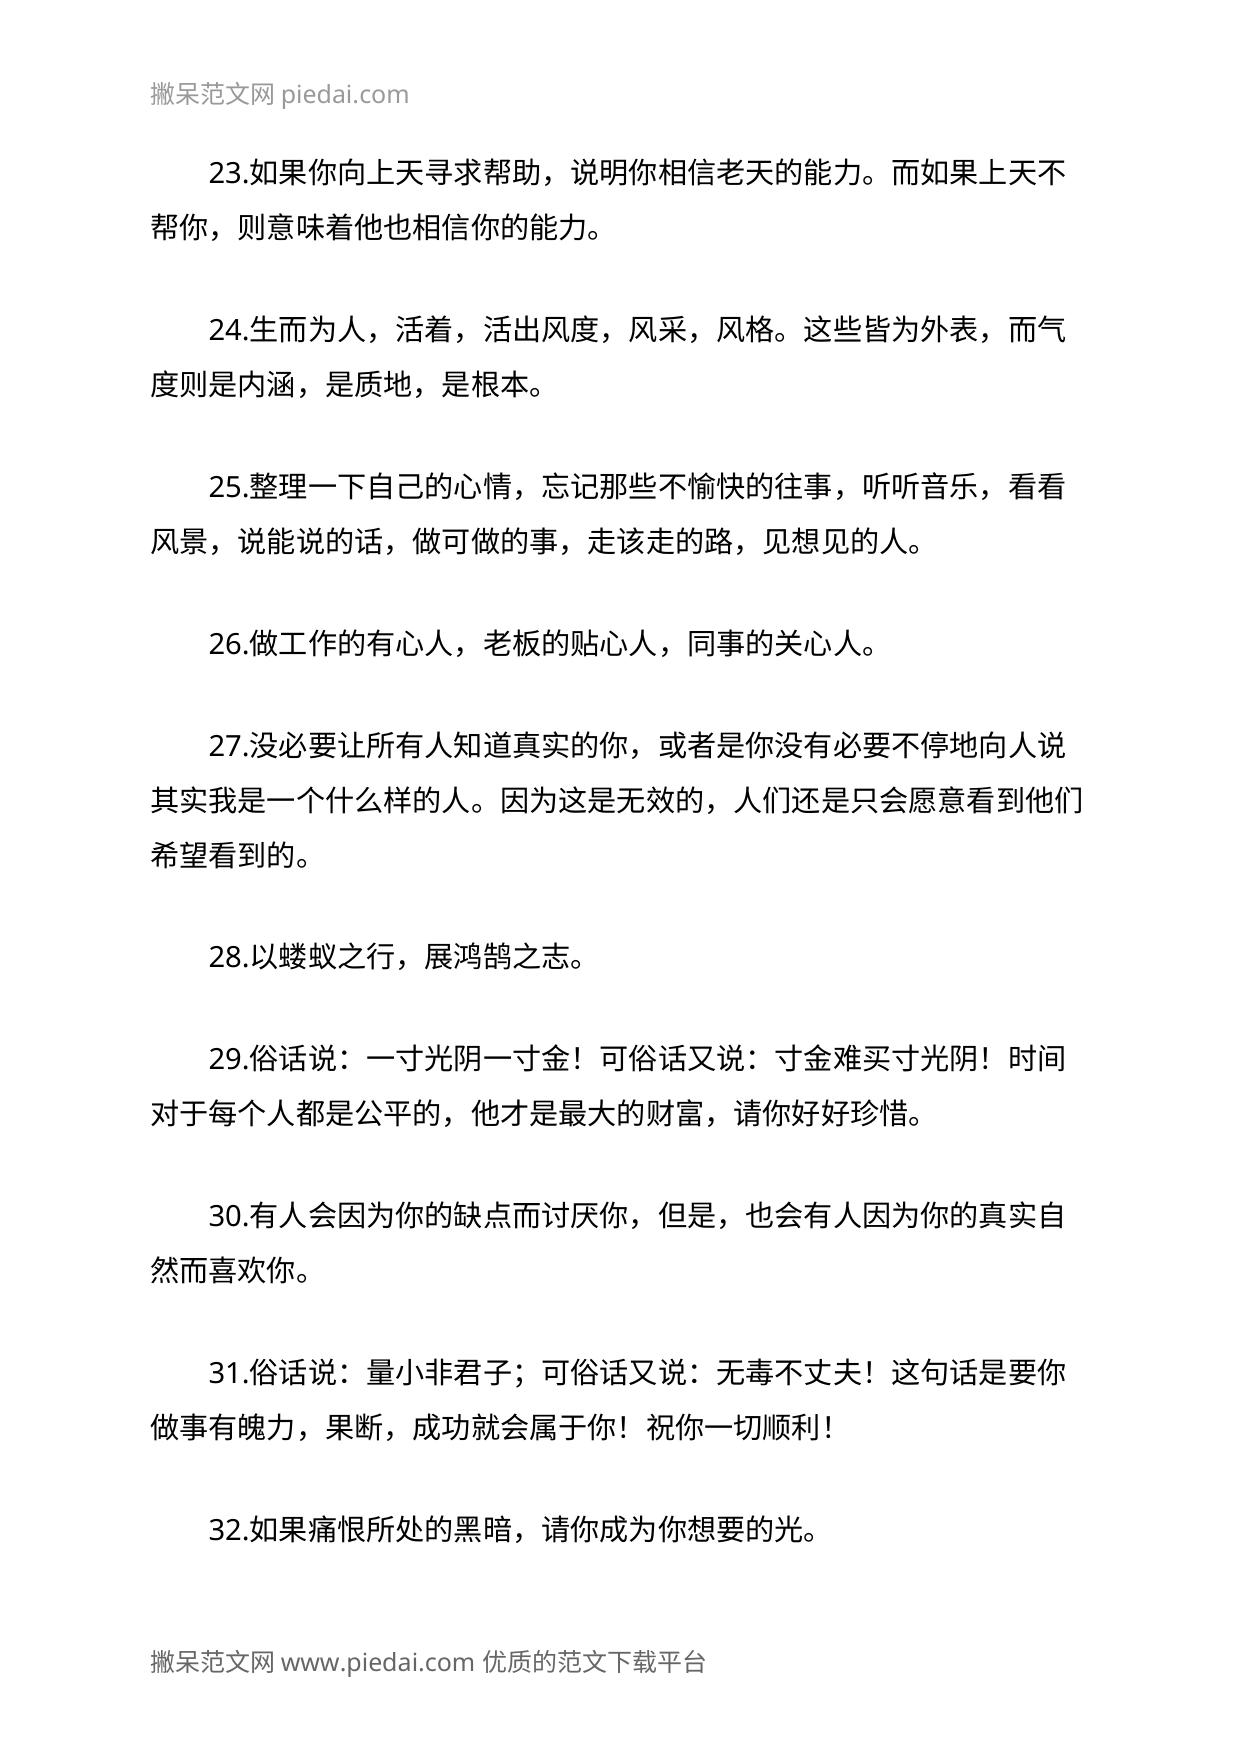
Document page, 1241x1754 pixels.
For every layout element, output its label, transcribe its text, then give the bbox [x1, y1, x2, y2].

text 29.俗话说：一寸光阴一寸金！可俗话又说：寸金难买寸光阴！时间对于每个人都是公平的，他才是最大的财富，请你好好珍惜。 [150, 1036, 1090, 1133]
text 27.没必要让所有人知道真实的你，或者是你没有必要不停地向人说其实我是一个什么样的人。因为这是无效的，人们还是只会愿意看到他们希望看到的。 [150, 722, 1090, 874]
text 30.有人会因为你的缺点而讨厌你，但是，也会有人因为你的真实自然而喜欢你。 [150, 1193, 1090, 1290]
text 28.以蝼蚁之行，展鸿鹄之志。 [150, 934, 1090, 976]
text 31.俗话说：量小非君子；可俗话又说：无毒不丈夫！这句话是要你做事有魄力，果断，成功就会属于你！祝你一切顺利！ [150, 1349, 1090, 1447]
text 32.如果痛恨所处的黑暗，请你成为你想要的光。 [150, 1506, 1090, 1549]
text 26.做工作的有心人，老板的贴心人，同事的关心人。 [150, 620, 1090, 663]
text 23.如果你向上天寻求帮助，说明你相信老天的能力。而如果上天不帮你，则意味着他也相信你的能力。 [150, 150, 1090, 247]
text 24.生而为人，活着，活出风度，风采，风格。这些皆为外表，而气度则是内涵，是质地，是根本。 [150, 307, 1090, 404]
text 25.整理一下自己的心情，忘记那些不愉快的往事，听听音乐，看看风景，说能说的话，做可做的事，走该走的路，见想见的人。 [150, 463, 1090, 561]
